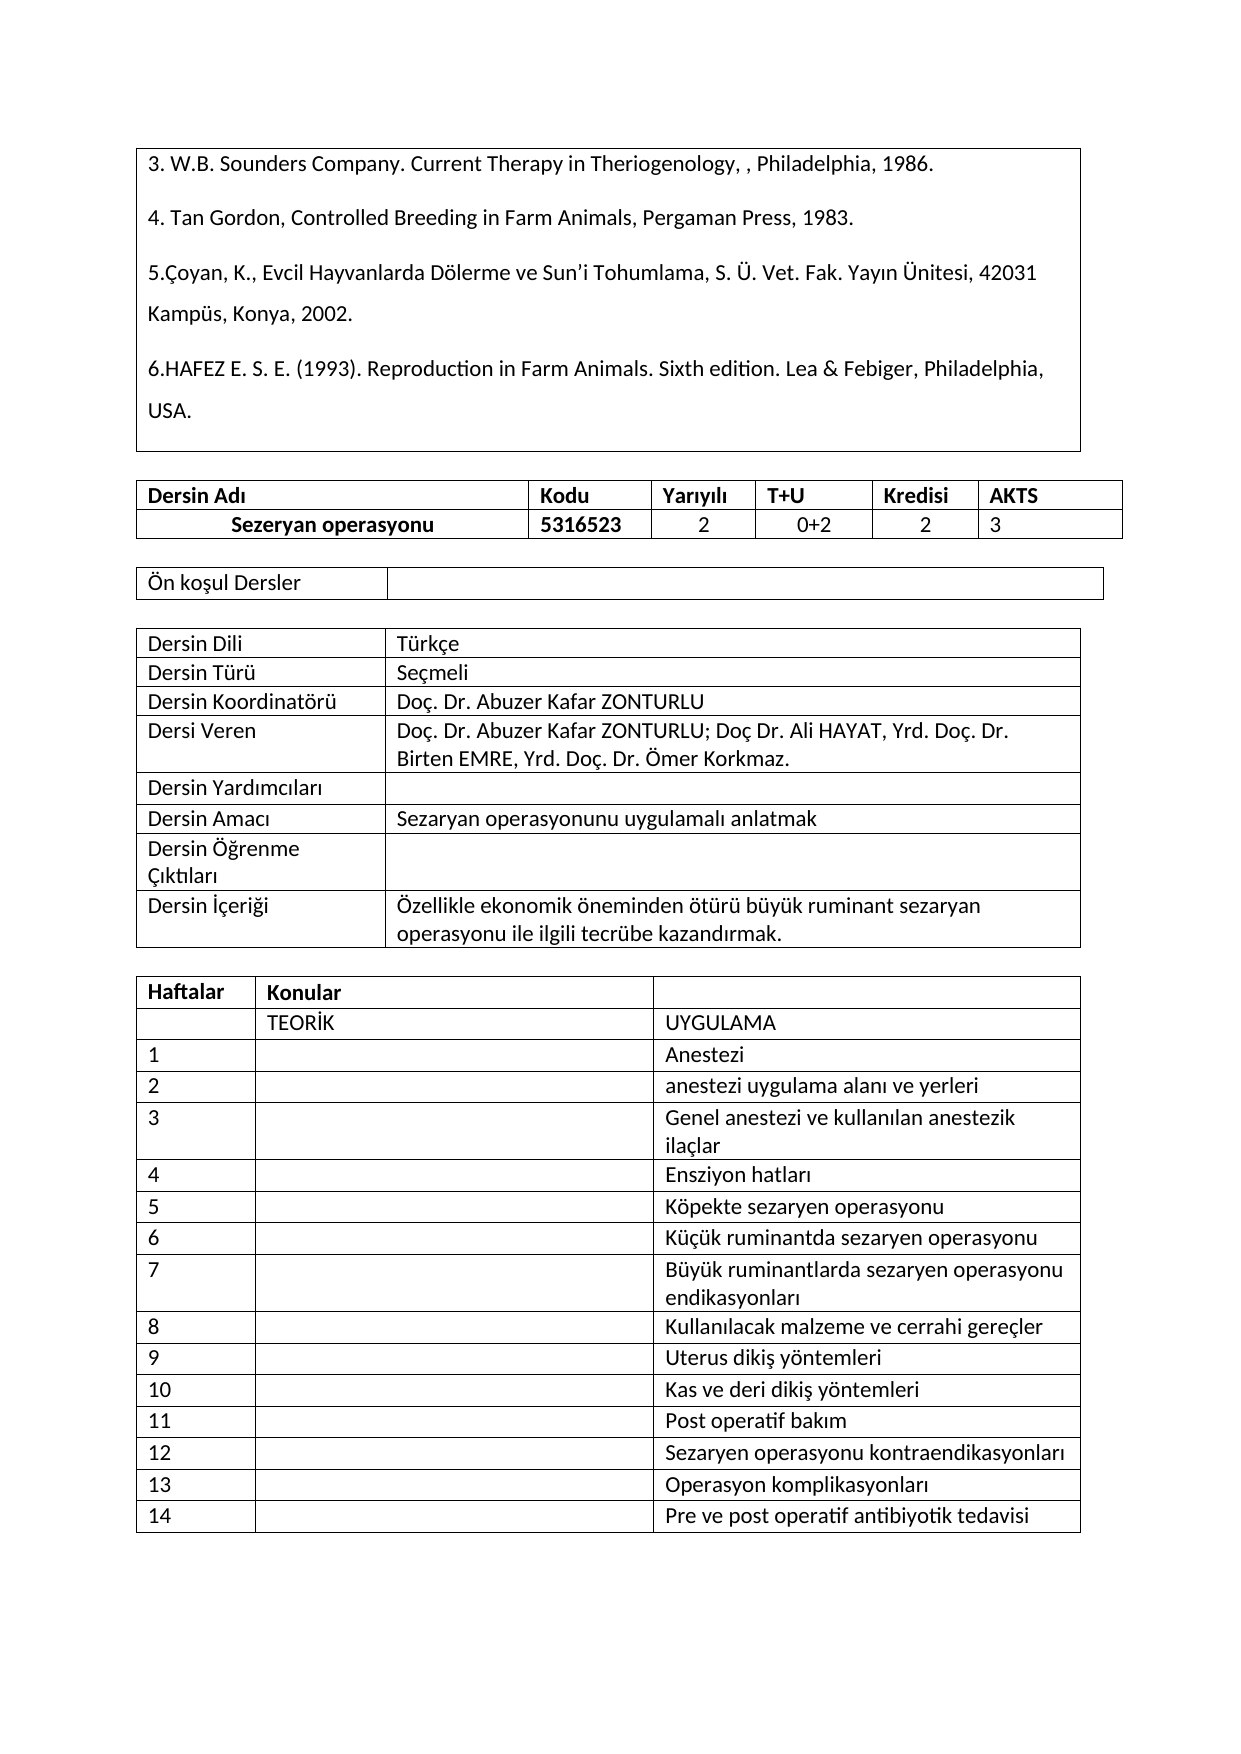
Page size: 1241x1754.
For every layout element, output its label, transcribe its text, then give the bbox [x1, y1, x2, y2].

table_header Türkçe [386, 629, 1080, 657]
table_cell Dersin Yardımcıları [137, 773, 385, 803]
table_cell [256, 1072, 653, 1102]
table_cell Dersin Öğrenme Çıktıları [137, 834, 385, 890]
table_cell Kas ve deri dikiş yöntemleri [654, 1375, 1080, 1406]
table_cell 9 [137, 1344, 255, 1374]
table_cell [256, 1501, 653, 1532]
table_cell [137, 149, 1080, 451]
table_cell 5316523 [529, 510, 651, 538]
table_cell 8 [137, 1312, 255, 1342]
table_cell Doç. Dr. Abuzer Kafar ZONTURLU; Doç Dr. Ali HAYAT, Yrd. Doç. Dr. Birten EMRE, Yrd. Doç. Dr. Ömer Korkmaz. [386, 716, 1080, 772]
table_cell 13 [137, 1470, 255, 1500]
table_header [654, 977, 1080, 1007]
table_cell UYGULAMA [654, 1009, 1080, 1039]
table_cell Dersi Veren [137, 716, 385, 772]
table_cell Küçük ruminantda sezaryen operasyonu [654, 1223, 1080, 1254]
table_cell 2 [873, 510, 978, 538]
table_cell 3 [137, 1103, 255, 1159]
table_cell Sezaryen operasyonu kontraendikasyonları [654, 1438, 1080, 1469]
table_cell 2 [137, 1072, 255, 1102]
table_cell Özellikle ekonomik öneminden ötürü büyük ruminant sezaryan operasyonu ile ilgili tecrübe kazandırmak. [386, 891, 1080, 947]
table_cell [256, 1223, 653, 1254]
table_cell 4 [137, 1160, 255, 1191]
table_cell 6 [137, 1223, 255, 1254]
table_cell [256, 1312, 653, 1342]
table_cell [256, 1160, 653, 1191]
table_cell [386, 773, 1080, 803]
table_header Ön koşul Dersler [137, 568, 387, 599]
table_cell 14 [137, 1501, 255, 1532]
table_cell Pre ve post operatif antibiyotik tedavisi [654, 1501, 1080, 1532]
table_cell [256, 1375, 653, 1406]
table_cell Kullanılacak malzeme ve cerrahi gereçler [654, 1312, 1080, 1342]
table_header Kodu [529, 481, 651, 509]
table_cell Sezeryan operasyonu [137, 510, 528, 538]
table_cell [256, 1344, 653, 1374]
table_cell 5 [137, 1192, 255, 1222]
table_cell [256, 1103, 653, 1159]
table_cell 1 [137, 1040, 255, 1071]
table_cell Köpekte sezaryen operasyonu [654, 1192, 1080, 1222]
table_cell Post operatif bakım [654, 1407, 1080, 1437]
table_cell Dersin Amacı [137, 805, 385, 833]
table_cell Dersin Türü [137, 658, 385, 686]
table_cell Uterus dikiş yöntemleri [654, 1344, 1080, 1374]
table_header Dersin Dili [137, 629, 385, 657]
table_header Haftalar [137, 977, 255, 1007]
table_cell [256, 1470, 653, 1500]
table_cell 12 [137, 1438, 255, 1469]
table_cell 0+2 [756, 510, 872, 538]
table_cell 7 [137, 1255, 255, 1311]
table_cell [256, 1438, 653, 1469]
table_cell [256, 1255, 653, 1311]
table_cell 11 [137, 1407, 255, 1437]
table_cell Dersin İçeriği [137, 891, 385, 947]
table_cell Operasyon komplikasyonları [654, 1470, 1080, 1500]
table_cell 10 [137, 1375, 255, 1406]
table_cell Anestezi [654, 1040, 1080, 1071]
table_header Dersin Adı [137, 481, 528, 509]
table_cell Seçmeli [386, 658, 1080, 686]
table_cell Ensziyon hatları [654, 1160, 1080, 1191]
table_cell [256, 1040, 653, 1071]
table_cell [386, 834, 1080, 890]
table_cell anestezi uygulama alanı ve yerleri [654, 1072, 1080, 1102]
table_header [388, 568, 1103, 599]
table_cell [256, 1192, 653, 1222]
table_cell [256, 1407, 653, 1437]
table_cell [137, 1009, 255, 1039]
table_cell Büyük ruminantlarda sezaryen operasyonu endikasyonları [654, 1255, 1080, 1311]
table_header Kredisi [873, 481, 978, 509]
table_header Yarıyılı [652, 481, 755, 509]
table_cell Sezaryan operasyonunu uygulamalı anlatmak [386, 805, 1080, 833]
table_header Konular [256, 977, 653, 1007]
table_cell 3 [979, 510, 1122, 538]
table_cell 2 [652, 510, 755, 538]
table_cell Genel anestezi ve kullanılan anestezik ilaçlar [654, 1103, 1080, 1159]
table_header T+U [756, 481, 872, 509]
table_cell Dersin Koordinatörü [137, 687, 385, 715]
table_header AKTS [979, 481, 1122, 509]
table_cell Doç. Dr. Abuzer Kafar ZONTURLU [386, 687, 1080, 715]
table_cell TEORİK [256, 1009, 653, 1039]
